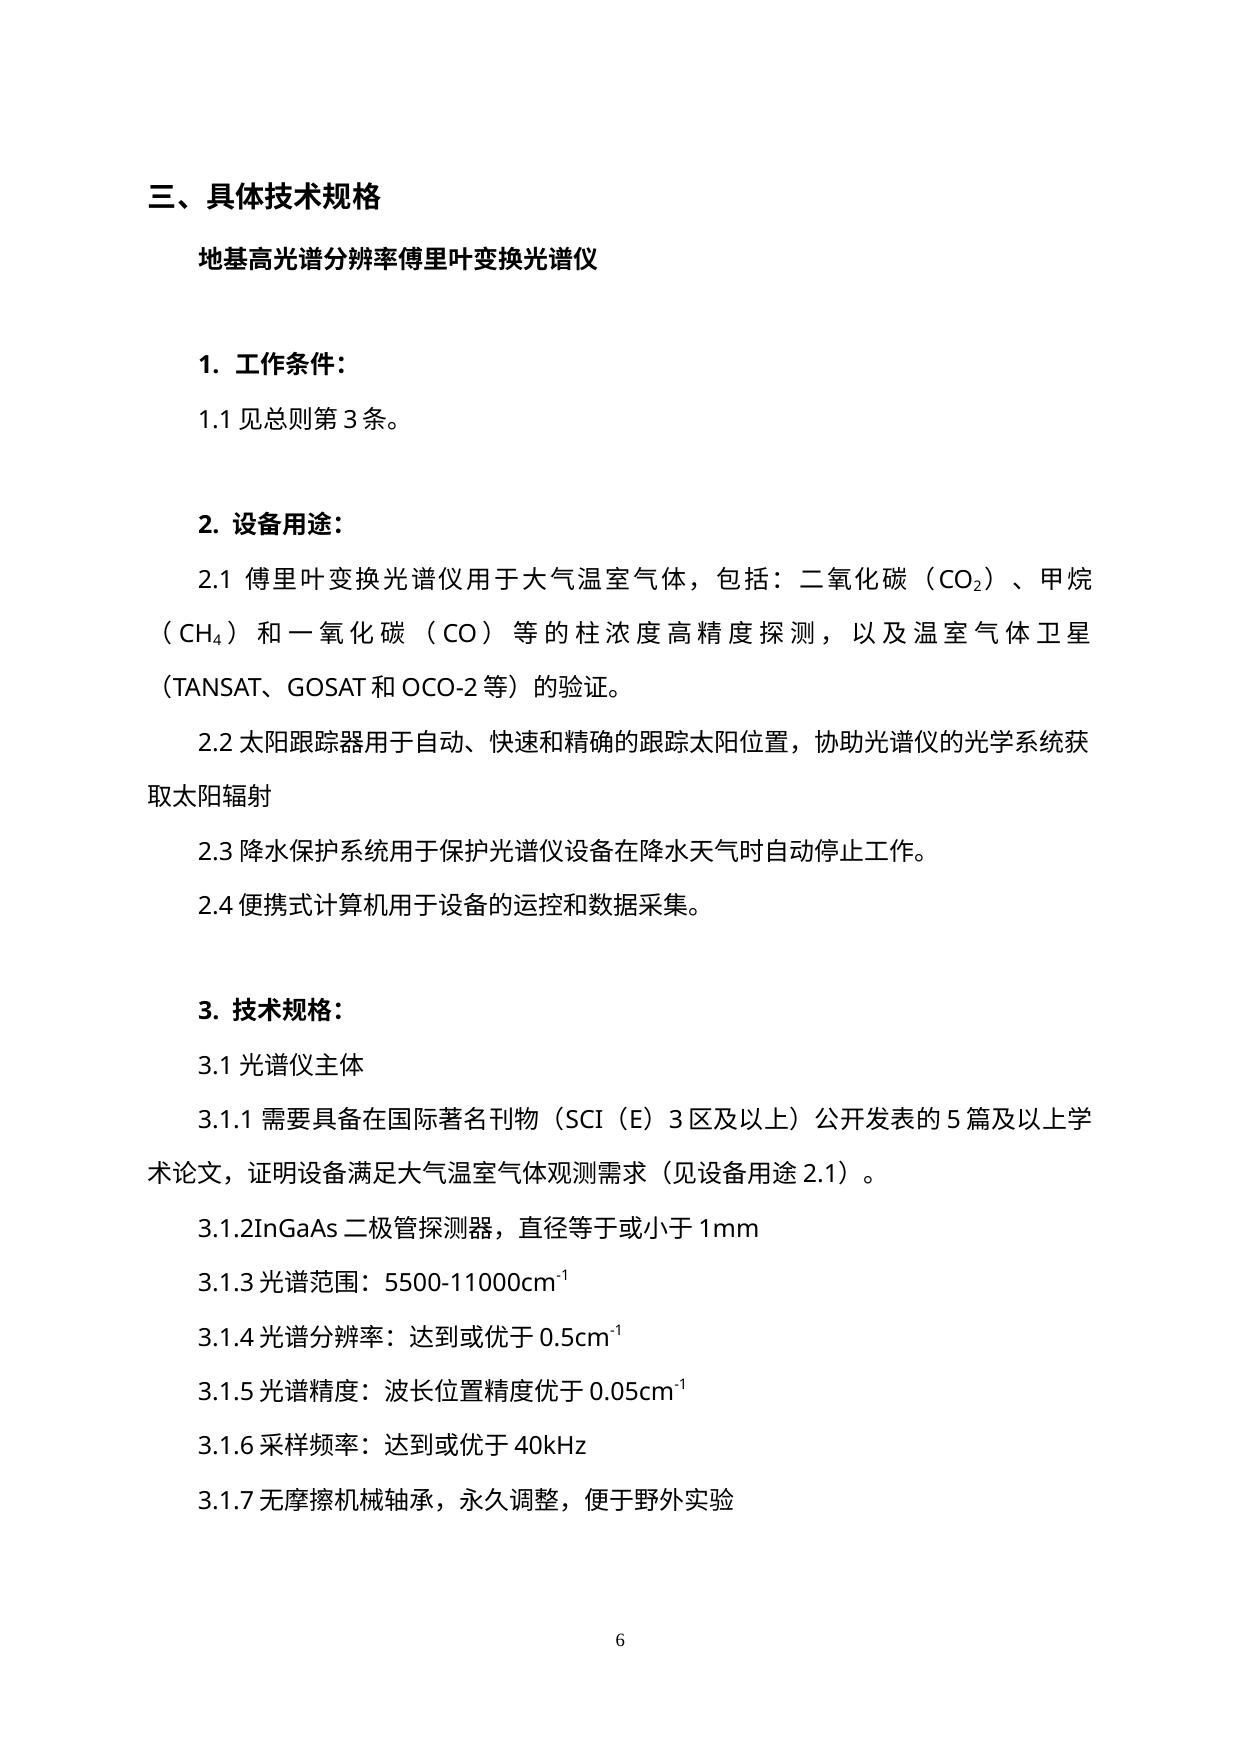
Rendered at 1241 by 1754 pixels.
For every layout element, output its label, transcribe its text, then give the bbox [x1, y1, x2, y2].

text 2.2 太阳跟踪器用于自动、快速和精确的跟踪太阳位置，协助光谱仪的光学系统获取太阳辐射 [148, 722, 1092, 813]
text 三、具体技术规格 [148, 162, 1092, 227]
text 3.1.4光谱分辨率：达到或优于0.5cm-1 [148, 1317, 1092, 1353]
text 1.1见总则第3条。 [148, 399, 1092, 436]
text 3.1.3光谱范围：5500-11000cm-1 [148, 1263, 1092, 1299]
text 2.1 傅里叶变换光谱仪用于大气温室气体，包括：二氧化碳（CO2）、甲烷（CH4）和一氧化碳（CO）等的柱浓度高精度探测，以及温室气体卫星（TANSAT、GOSAT和OCO-2等）的验证。 [148, 559, 1092, 704]
text 3.1.1 需要具备在国际著名刊物（SCI（E）3区及以上）公开发表的5篇及以上学术论文，证明设备满足大气温室气体观测需求（见设备用途2.1）。 [148, 1099, 1092, 1190]
text 3.1.5光谱精度：波长位置精度优于0.05cm-1 [148, 1371, 1092, 1408]
text 2.4便携式计算机用于设备的运控和数据采集。 [148, 885, 1092, 922]
text 地基高光谱分辨率傅里叶变换光谱仪 [148, 239, 1092, 276]
text 2. 设备用途： [148, 505, 1092, 541]
text 3.1 光谱仪主体 [148, 1045, 1092, 1081]
text 3.1.2InGaAs二极管探测器，直径等于或小于1mm [148, 1208, 1092, 1244]
list 工作条件： [148, 345, 1092, 381]
text 2.3 降水保护系统用于保护光谱仪设备在降水天气时自动停止工作。 [148, 831, 1092, 867]
text 3.1.7无摩擦机械轴承，永久调整，便于野外实验 [148, 1480, 1092, 1516]
text 3.1.6采样频率：达到或优于40kHz [148, 1426, 1092, 1462]
text 3. 技术规格： [148, 991, 1092, 1027]
